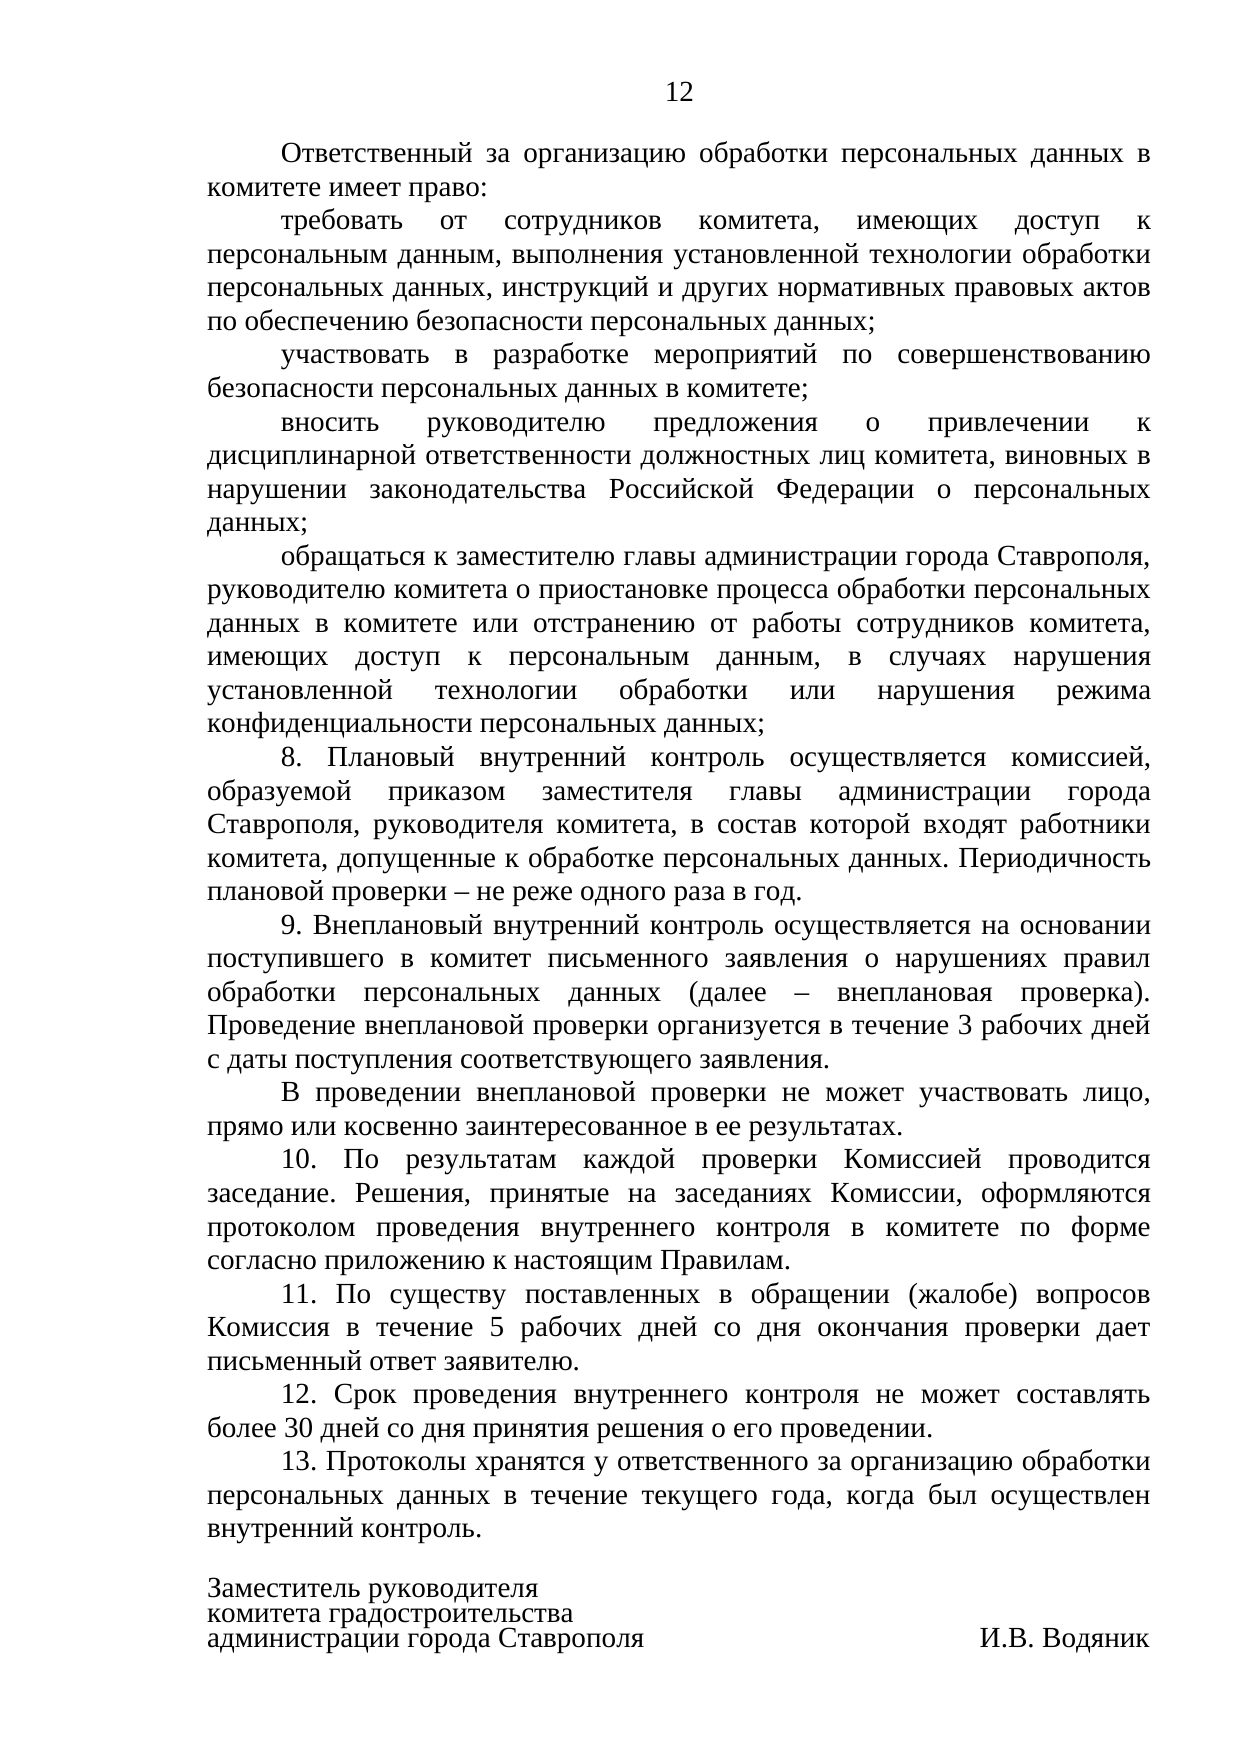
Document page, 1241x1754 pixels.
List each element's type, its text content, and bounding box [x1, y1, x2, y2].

text комитета градостроительства [207, 1603, 1152, 1628]
text 9. Внеплановый внутренний контроль осуществляется на основании поступившего в комитет письменного заявления о нарушениях правил обработки персональных данных (далее – внеплановая проверка). Проведение внеплановой проверки организуется в течение 3 рабочих дней с даты поступления соответствующего заявления. [207, 907, 1152, 1074]
text требовать от сотрудников комитета, имеющих доступ к персональным данным, выполнения установленной технологии обработки персональных данных, инструкций и других нормативных правовых актов по обеспечению безопасности персональных данных; [207, 202, 1152, 337]
text 13. Протоколы хранятся у ответственного за организацию обработки персональных данных в течение текущего года, когда был осуществлен внутренний контроль. [207, 1443, 1152, 1544]
text 11. По существу поставленных в обращении (жалобе) вопросов Комиссия в течение 5 рабочих дней со дня окончания проверки дает письменный ответ заявителю. [207, 1276, 1152, 1376]
text В проведении внеплановой проверки не может участвовать лицо, прямо или косвенно заинтересованное в ее результатах. [207, 1074, 1152, 1142]
text 12. Срок проведения внутреннего контроля не может составлять более 30 дней со дня принятия решения о его проведении. [207, 1376, 1152, 1443]
text обращаться к заместителю главы администрации города Ставрополя, руководителю комитета о приостановке процесса обработки персональных данных в комитете или отстранению от работы сотрудников комитета, имеющих доступ к персональным данным, в случаях нарушения установленной технологии обработки или нарушения режима конфиденциальности персональных данных; [207, 538, 1152, 739]
text вносить руководителю предложения о привлечении к дисциплинарной ответственности должностных лиц комитета, виновных в нарушении законодательства Российской Федерации о персональных данных; [207, 404, 1152, 538]
text администрации города Ставрополя И.В. Водяник [207, 1628, 1152, 1653]
text 10. По результатам каждой проверки Комиссией проводится заседание. Решения, принятые на заседаниях Комиссии, оформляются протоколом проведения внутреннего контроля в комитете по форме согласно приложению к настоящим Правилам. [207, 1142, 1152, 1276]
text Ответственный за организацию обработки персональных данных в комитете имеет право: [207, 135, 1152, 202]
text участвовать в разработке мероприятий по совершенствованию безопасности персональных данных в комитете; [207, 337, 1152, 404]
text Заместитель руководителя [207, 1578, 1152, 1603]
text 8. Плановый внутренний контроль осуществляется комиссией, образуемой приказом заместителя главы администрации города Ставрополя, руководителя комитета, в состав которой входят работники комитета, допущенные к обработке персональных данных. Периодичность плановой проверки – не реже одного раза в год. [207, 739, 1152, 907]
